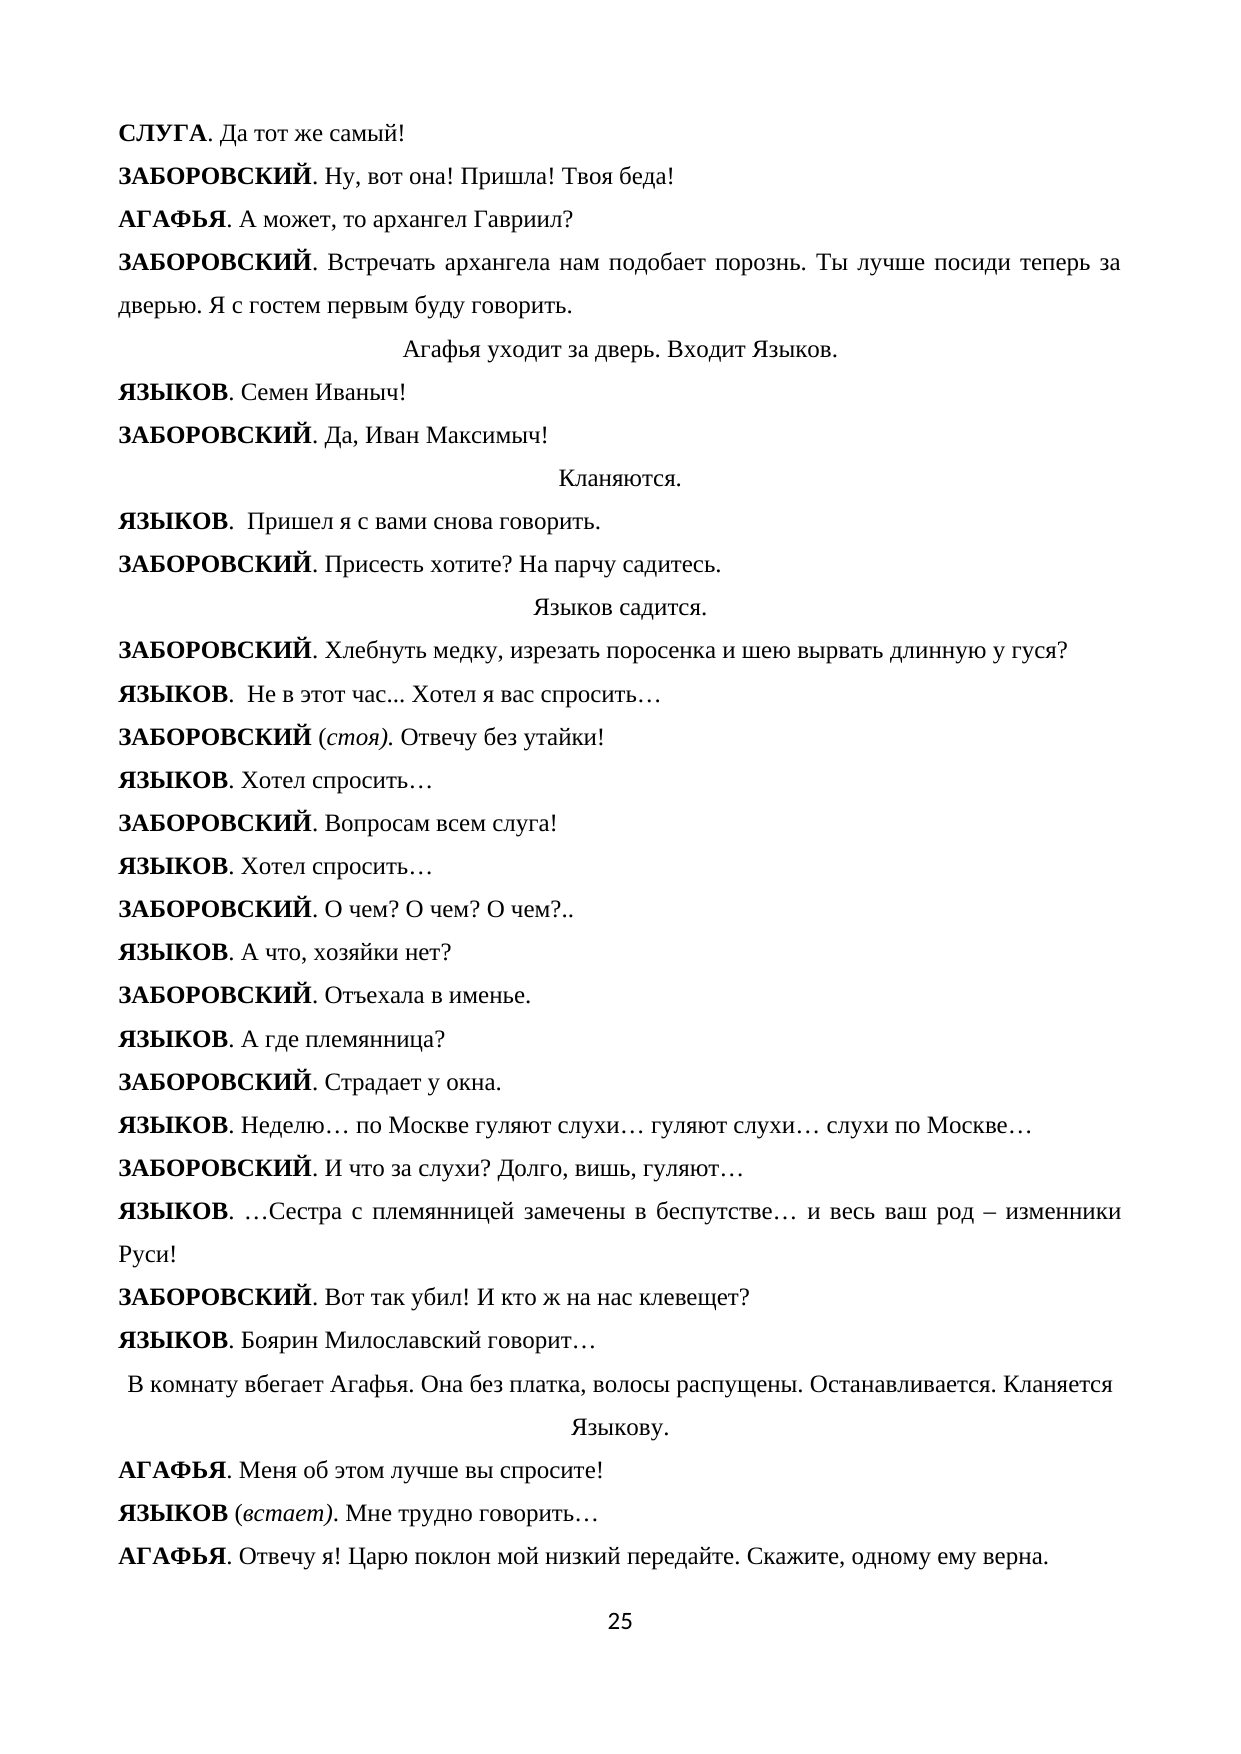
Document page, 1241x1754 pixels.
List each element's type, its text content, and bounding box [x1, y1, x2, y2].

text ЯЗЫКОВ. Боярин Милославский говорит… [118, 1326, 1122, 1354]
text ЯЗЫКОВ. Пришел я с вами снова говорить. [118, 506, 1122, 535]
text Кланяются. [118, 463, 1122, 492]
text ЗАБОРОВСКИЙ. И что за слухи? Долго, вишь, гуляют… [118, 1153, 1122, 1182]
text ЯЗЫКОВ (встает). Мне трудно говорить… [118, 1498, 1122, 1527]
text ЯЗЫКОВ. Не в этот час... Хотел я вас спросить… [118, 679, 1122, 707]
text ЗАБОРОВСКИЙ. Вот так убил! И кто ж на нас клевещет? [118, 1282, 1122, 1311]
text ЗАБОРОВСКИЙ. Хлебнуть медку, изрезать поросенка и шею вырвать длинную у гуся? [118, 636, 1122, 664]
text Языков садится. [118, 592, 1122, 621]
text ЯЗЫКОВ. Хотел спросить… [118, 765, 1122, 794]
text ЯЗЫКОВ. А где племянница? [118, 1024, 1122, 1052]
text ЗАБОРОВСКИЙ. Страдает у окна. [118, 1067, 1122, 1096]
text ЗАБОРОВСКИЙ. Ну, вот она! Пришла! Твоя беда! [118, 161, 1122, 190]
text ЗАБОРОВСКИЙ. Встречать архангела нам подобает порознь. Ты лучше посиди теперь за дверью. Я с гостем первым буду говорить. [118, 247, 1122, 319]
text Агафья уходит за дверь. Входит Языков. [118, 334, 1122, 362]
text ЗАБОРОВСКИЙ (стоя). Отвечу без утайки! [118, 722, 1122, 751]
text ЯЗЫКОВ. …Сестра с племянницей замечены в беспутстве… и весь ваш род – изменники Руси! [118, 1196, 1122, 1268]
text ЗАБОРОВСКИЙ. Присесть хотите? На парчу садитесь. [118, 549, 1122, 578]
text АГАФЬЯ. А может, то архангел Гавриил? [118, 204, 1122, 233]
text ЗАБОРОВСКИЙ. Отъехала в именье. [118, 981, 1122, 1009]
text В комнату вбегает Агафья. Она без платка, волосы распущены. Останавливается. Кланяется Языкову. [118, 1369, 1122, 1441]
text ЗАБОРОВСКИЙ. О чем? О чем? О чем?.. [118, 894, 1122, 923]
text ЯЗЫКОВ. Неделю… по Москве гуляют слухи… гуляют слухи… слухи по Москве… [118, 1110, 1122, 1139]
text ЗАБОРОВСКИЙ. Вопросам всем слуга! [118, 808, 1122, 837]
text АГАФЬЯ. Отвечу я! Царю поклон мой низкий передайте. Скажите, одному ему верна. [118, 1541, 1122, 1570]
text АГАФЬЯ. Меня об этом лучше вы спросите! [118, 1455, 1122, 1484]
text ЯЗЫКОВ. Семен Иваныч! [118, 377, 1122, 406]
text СЛУГА. Да тот же самый! [118, 118, 1122, 147]
text ЗАБОРОВСКИЙ. Да, Иван Максимыч! [118, 420, 1122, 449]
text ЯЗЫКОВ. А что, хозяйки нет? [118, 937, 1122, 966]
text ЯЗЫКОВ. Хотел спросить… [118, 851, 1122, 880]
